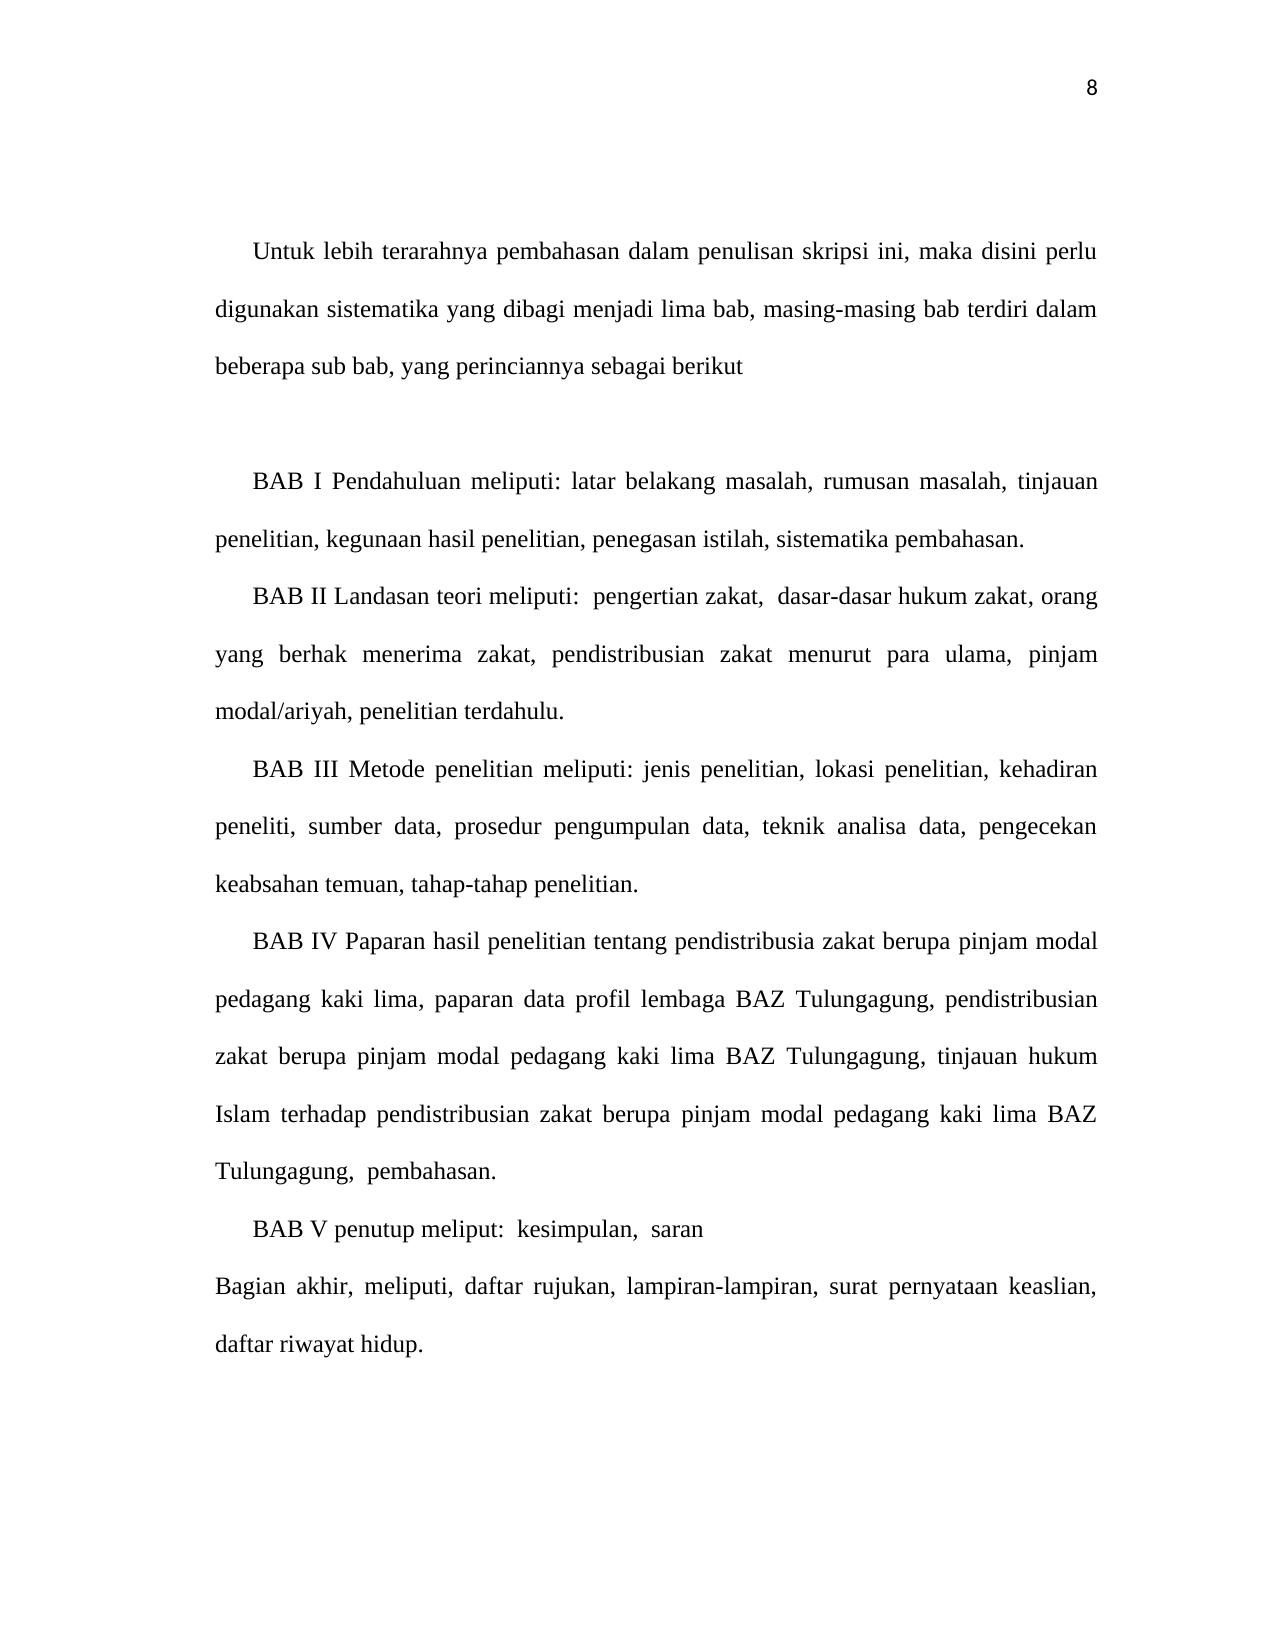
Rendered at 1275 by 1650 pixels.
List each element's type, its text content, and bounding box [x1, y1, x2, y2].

text Bagian akhir, meliputi, daftar rujukan, lampiran-lampiran, surat pernyataan keaslian, daftar riwayat hidup. [215, 1271, 1098, 1357]
text BAB III Metode penelitian meliputi: jenis penelitian, lokasi penelitian, kehadiran peneliti, sumber data, prosedur pengumpulan data, teknik analisa data, pengecekan keabsahan temuan, tahap-tahap penelitian. [215, 754, 1098, 897]
text BAB IV Paparan hasil penelitian tentang pendistribusia zakat berupa pinjam modal pedagang kaki lima, paparan data profil lembaga BAZ Tulungagung, pendistribusian zakat berupa pinjam modal pedagang kaki lima BAZ Tulungagung, tinjauan hukum Islam terhadap pendistribusian zakat berupa pinjam modal pedagang kaki lima BAZ Tulungagung, pembahasan. [215, 926, 1098, 1185]
text BAB I Pendahuluan meliputi: latar belakang masalah, rumusan masalah, tinjauan penelitian, kegunaan hasil penelitian, penegasan istilah, sistematika pembahasan. [215, 466, 1098, 552]
text BAB V penutup meliput: kesimpulan, saran [215, 1214, 1098, 1242]
text Untuk lebih terarahnya pembahasan dalam penulisan skripsi ini, maka disini perlu digunakan sistematika yang dibagi menjadi lima bab, masing-masing bab terdiri dalam beberapa sub bab, yang perinciannya sebagai berikut [215, 236, 1098, 380]
text BAB II Landasan teori meliputi: pengertian zakat, dasar-dasar hukum zakat, orang yang berhak menerima zakat, pendistribusian zakat menurut para ulama, pinjam modal/ariyah, penelitian terdahulu. [215, 581, 1098, 725]
